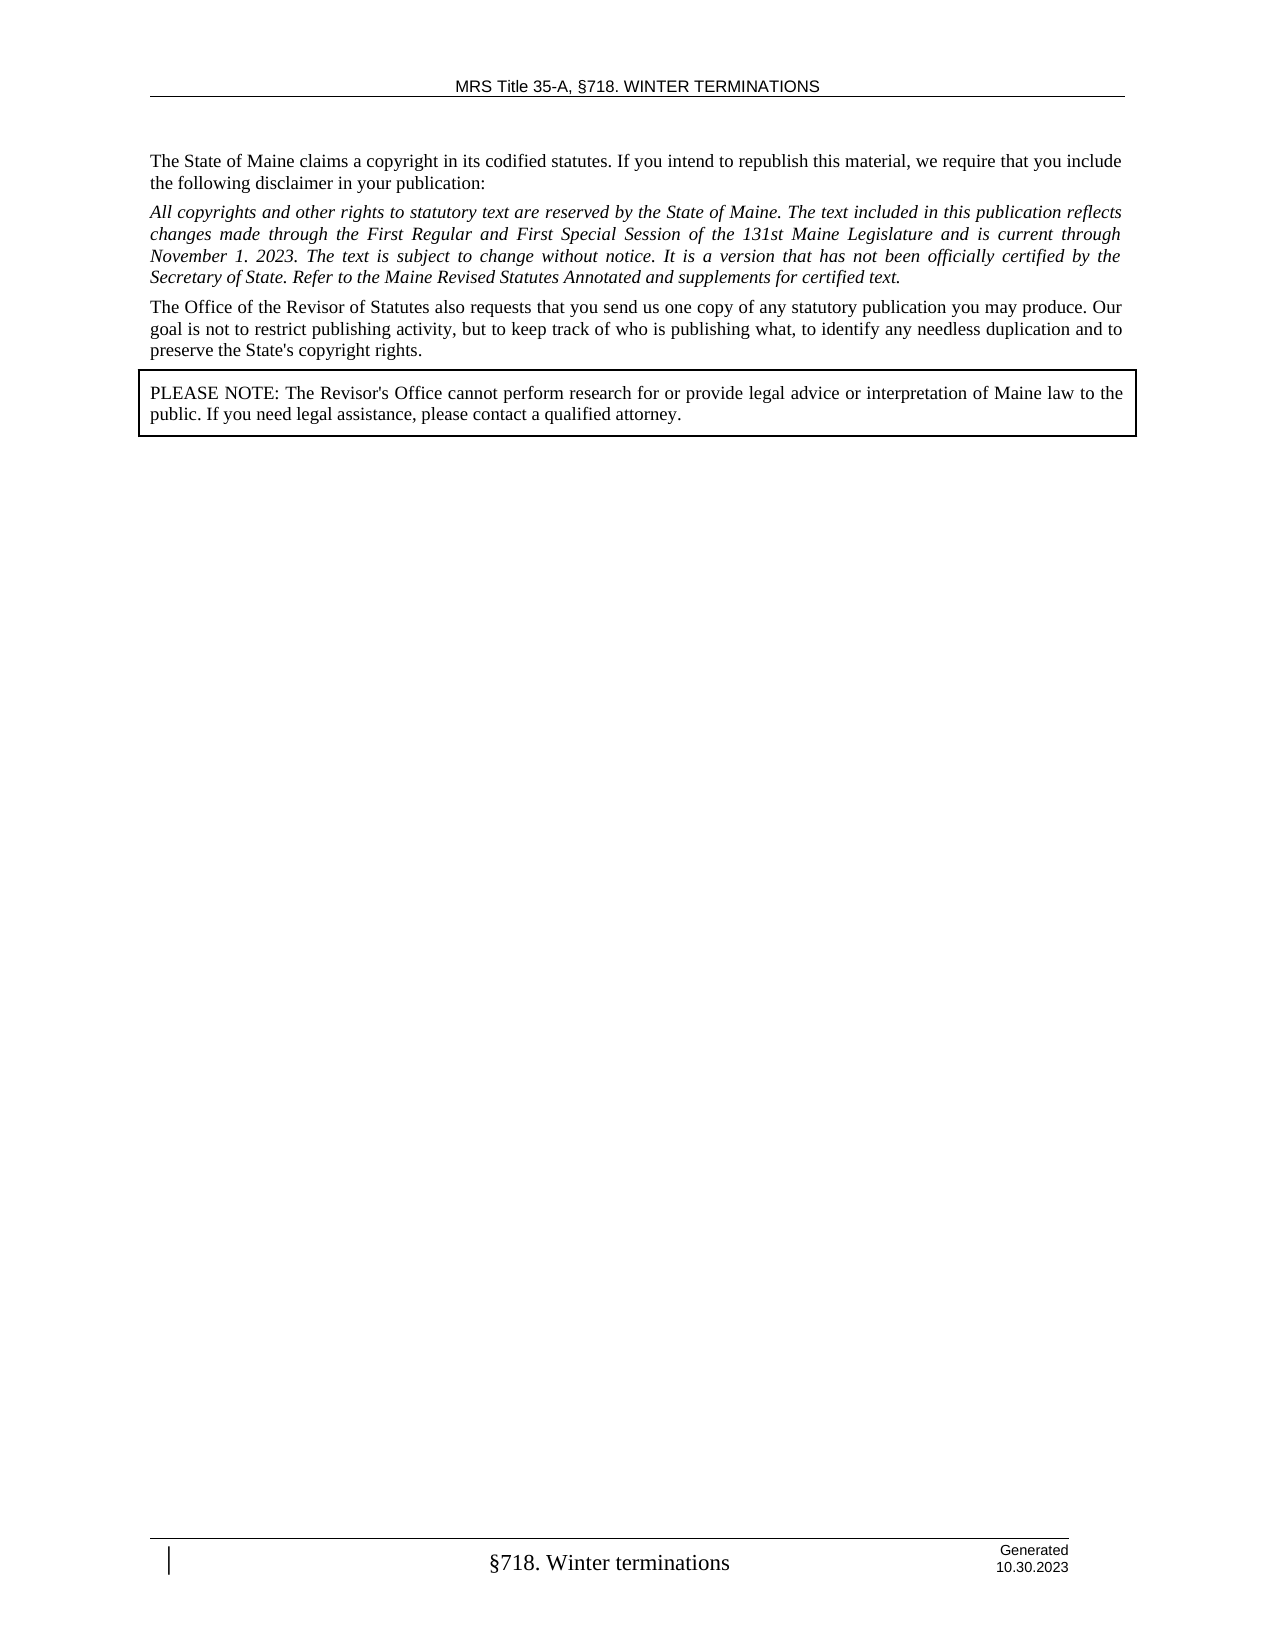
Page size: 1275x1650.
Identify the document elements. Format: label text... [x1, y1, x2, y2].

text The Office of the Revisor of Statutes also requests that you send us one copy of any statutory publication you may produce. Our goal is not to restrict publishing activity, but to keep track of who is publishing what, to identify any needless duplication and to preserve the State's copyright rights. [150, 296, 1125, 361]
text PLEASE NOTE: The Revisor's Office cannot perform research for or provide legal advice or interpretation of Maine law to the public. If you need legal assistance, please contact a qualified attorney. [140, 371, 1135, 435]
text All copyrights and other rights to statutory text are reserved by the State of Maine. The text included in this publication reflects changes made through the First Regular and First Special Session of the 131st Maine Legislature and is current through November 1. 2023 . The text is subject to change without notice. It is a version that has not been officially certified by the Secretary of State. Refer to the Maine Revised Statutes Annotated and supplements for certified text. [150, 201, 1125, 288]
text The State of Maine claims a copyright in its codified statutes. If you intend to republish this material, we require that you include the following disclaimer in your publication: [150, 150, 1125, 193]
